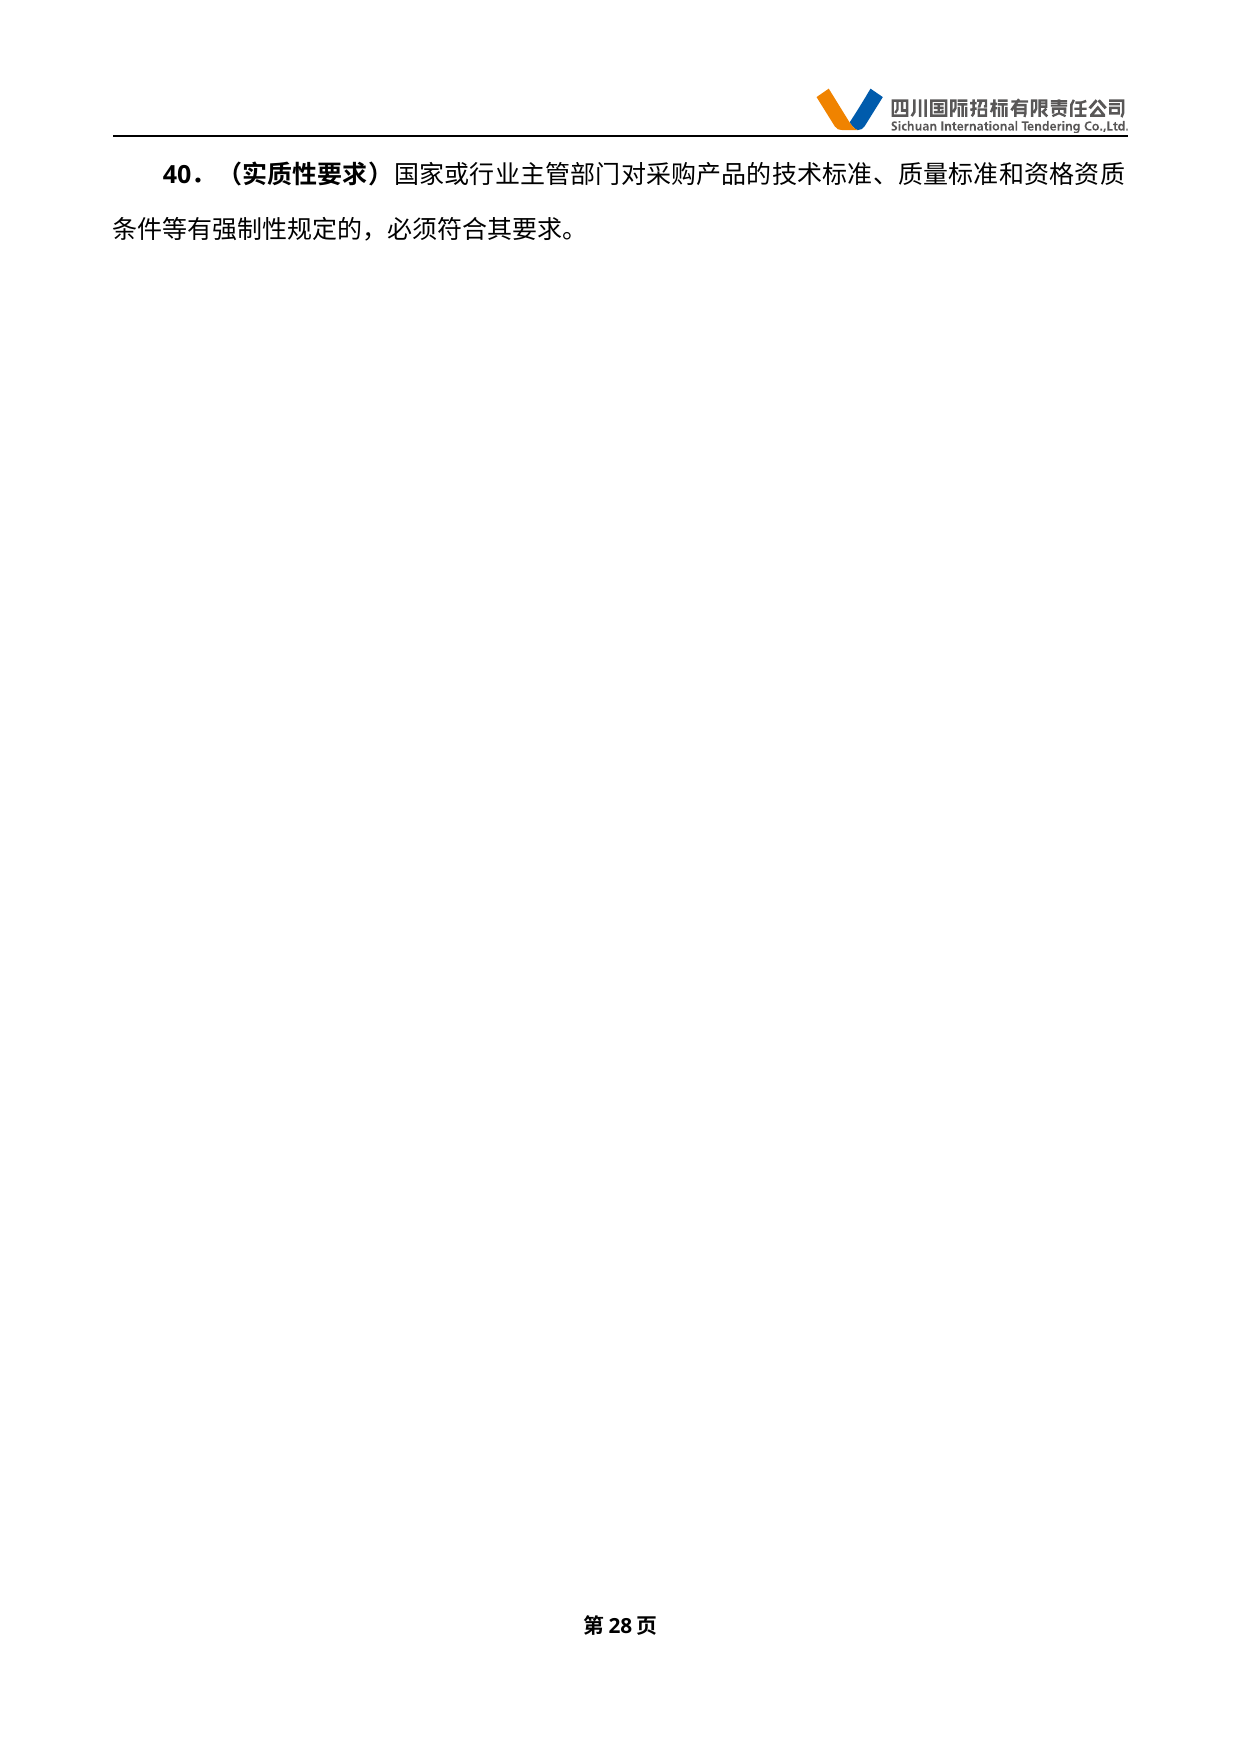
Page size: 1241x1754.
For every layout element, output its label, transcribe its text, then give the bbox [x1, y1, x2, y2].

subtitle 40．（实质性要求）国家或行业主管部门对采购产品的技术标准、质量标准和资格资质条件等有强制性规定的，必须符合其要求。 [112, 155, 1128, 246]
